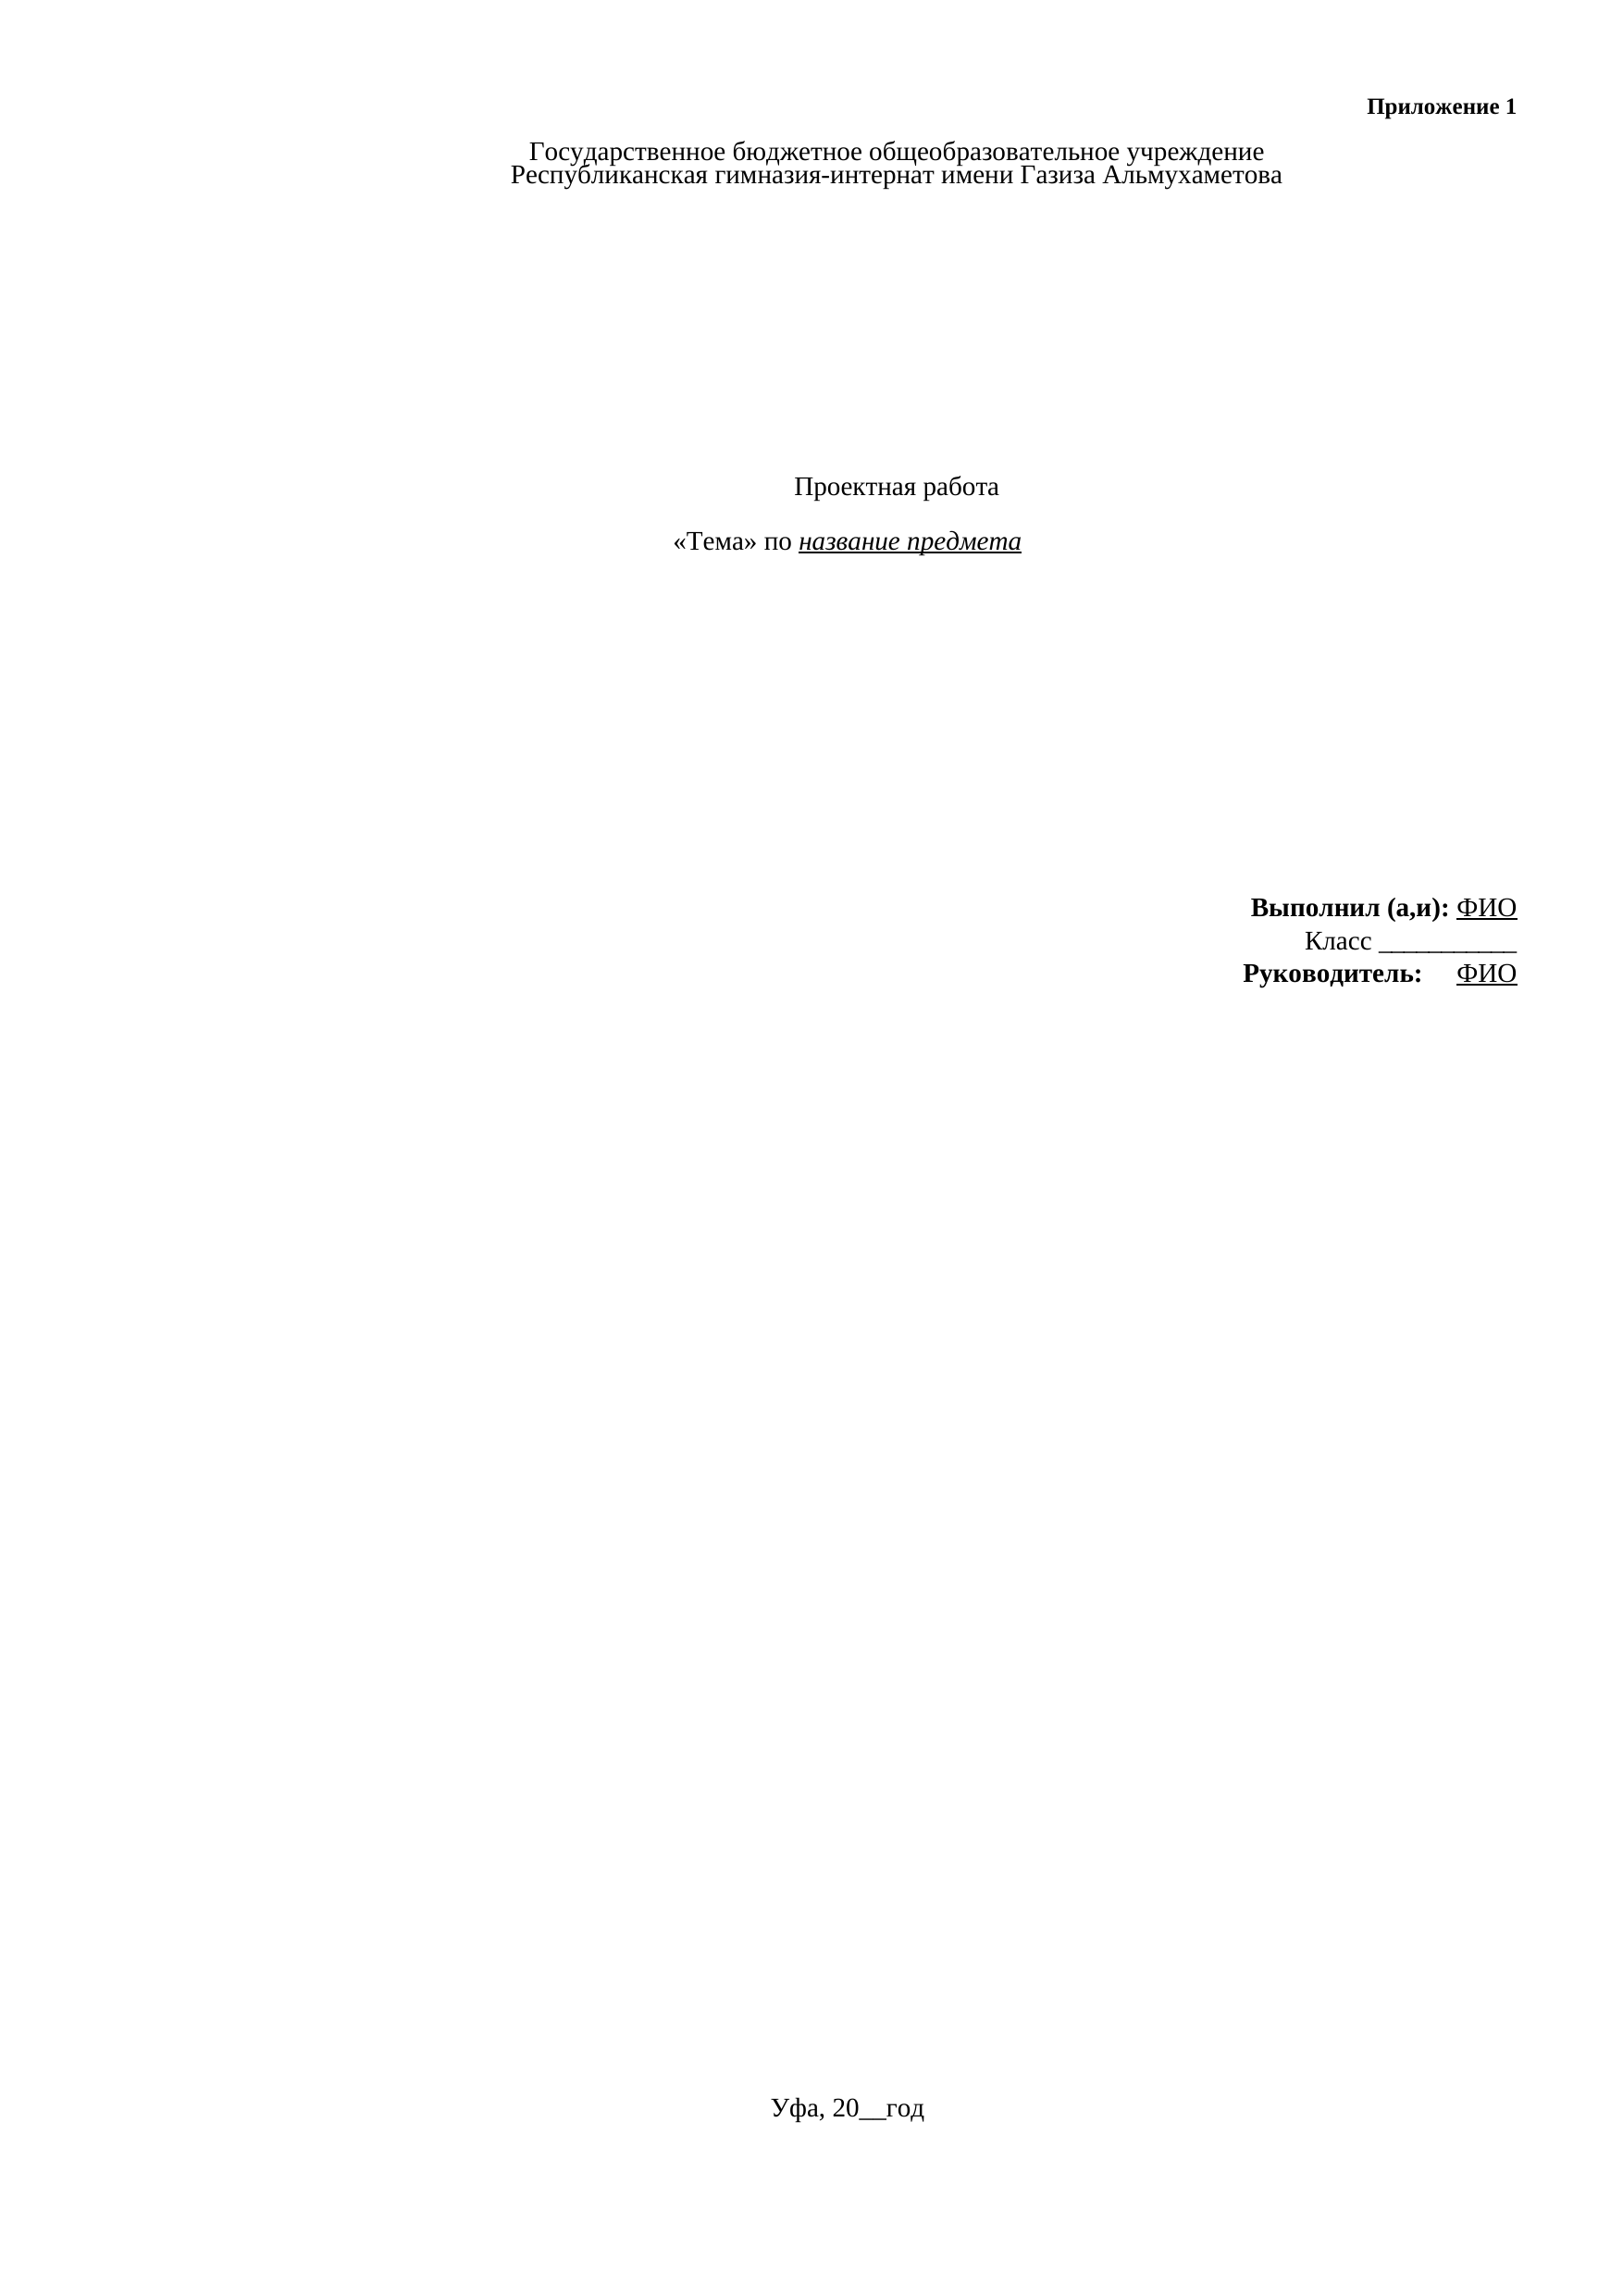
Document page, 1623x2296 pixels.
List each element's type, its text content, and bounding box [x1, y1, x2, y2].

text Руководитель: ФИО [618, 957, 1517, 988]
text Выполнил (а,и): ФИО [618, 891, 1517, 923]
text Класс [618, 925, 1517, 956]
text Проектная работа [207, 470, 1517, 501]
text Уфа, 20__год [178, 2091, 1517, 2123]
text Государственное бюджетное общеобразовательное учреждение [207, 143, 1517, 166]
text Приложение 1 [207, 96, 1517, 119]
text Республиканская гимназия-интернат имени Газиза Альмухаметова [207, 166, 1517, 189]
text «Тема» по название предмета [178, 506, 1517, 557]
